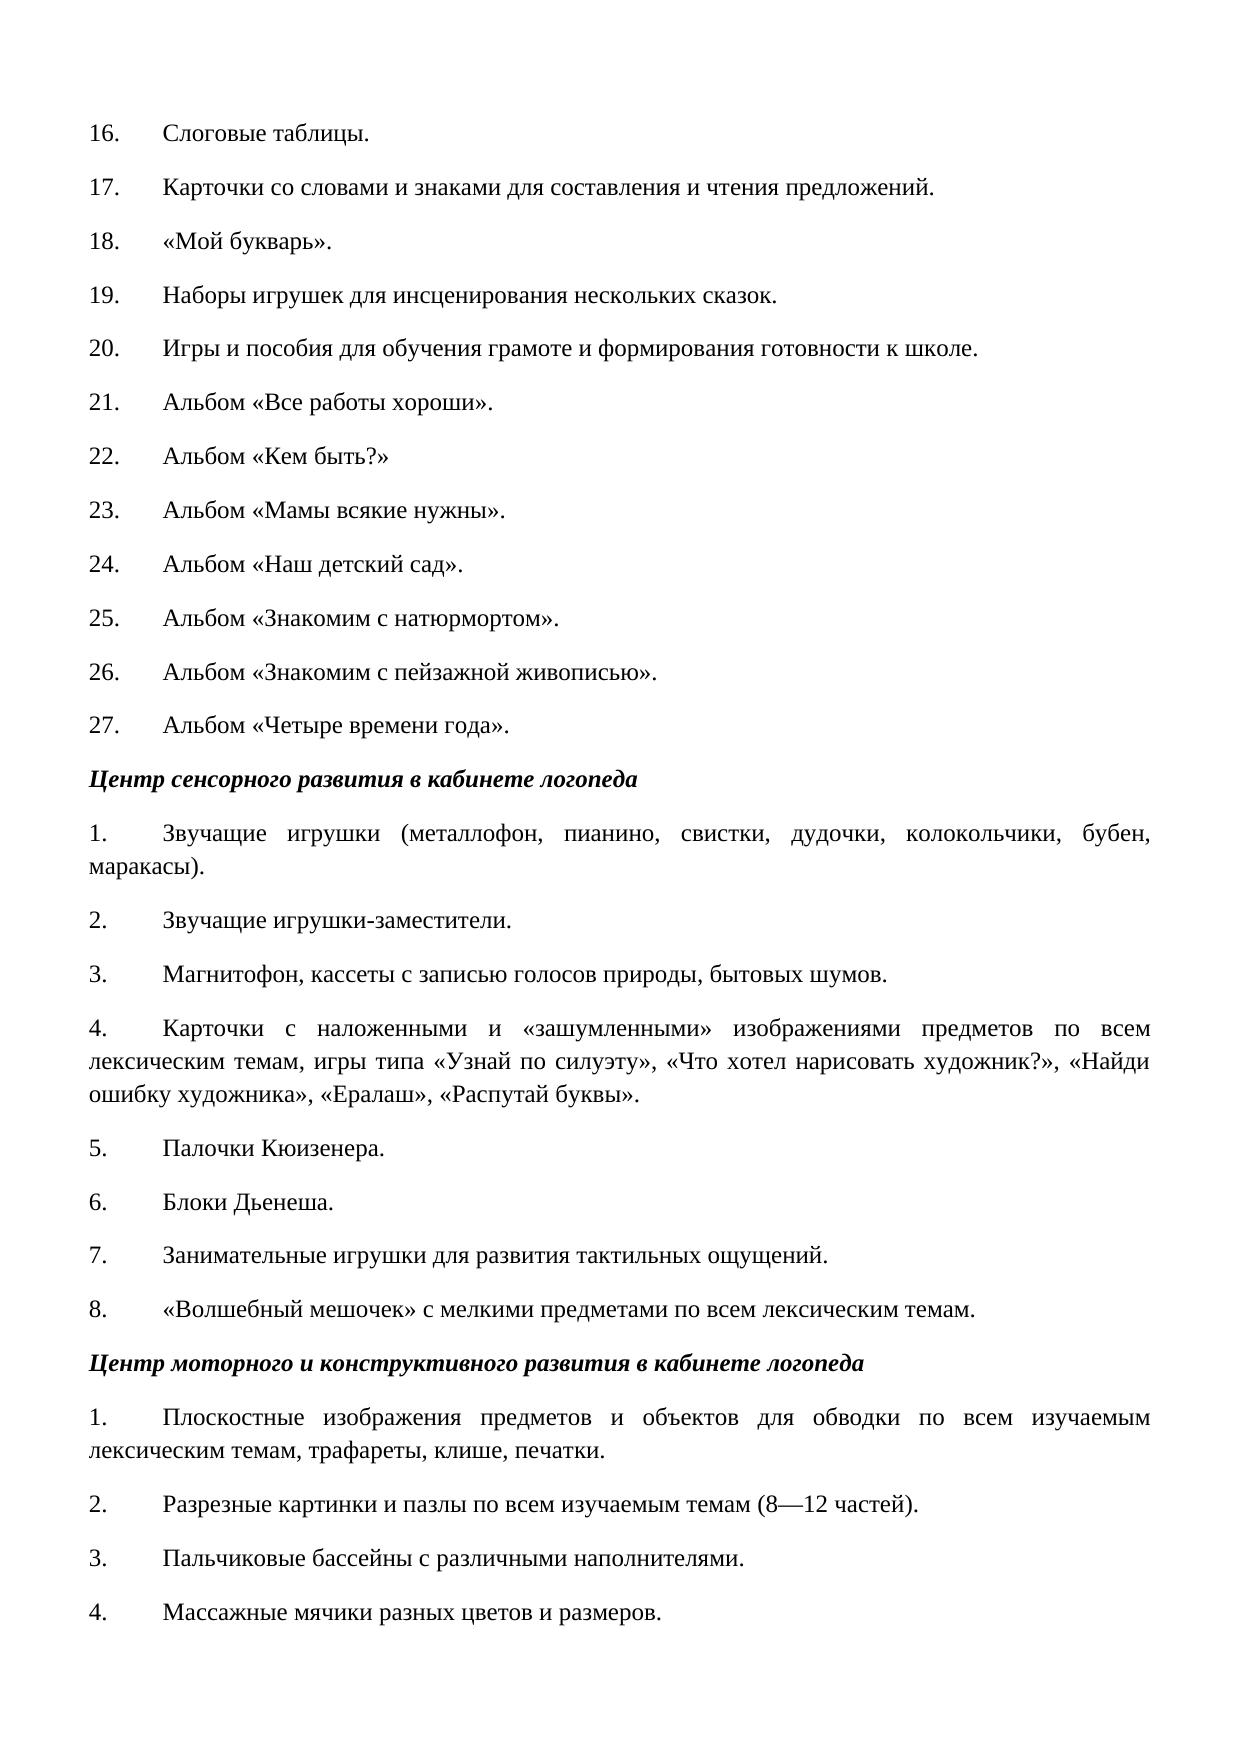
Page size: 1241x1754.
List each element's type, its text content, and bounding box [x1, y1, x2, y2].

text 27. Альбом «Четыре времени года». [89, 711, 1152, 739]
text 18. «Мой букварь». [89, 226, 1152, 254]
text 20. Игры и пособия для обучения грамоте и формирования готовности к школе. [89, 333, 1152, 362]
text 4. Массажные мячики разных цветов и размеров. [89, 1597, 1152, 1625]
text Центр моторного и конструктивного развития в кабинете логопеда [89, 1348, 1152, 1377]
text 16. Слоговые таблицы. [89, 118, 1152, 147]
text 2. Звучащие игрушки-заместители. [89, 905, 1152, 934]
text 2. Разрезные картинки и пазлы по всем изучаемым темам (8—12 частей). [89, 1489, 1152, 1518]
text 1. Плоскостные изображения предметов и объектов для обводки по всем изучаемым лексическим темам, трафареты, клише, печатки. [89, 1402, 1152, 1464]
text 22. Альбом «Кем быть?» [89, 441, 1152, 470]
text 1. Звучащие игрушки (металлофон, пианино, свистки, дудочки, колокольчики, бубен, маракасы). [89, 818, 1152, 880]
text 24. Альбом «Наш детский сад». [89, 549, 1152, 578]
text 5. Палочки Кюизенера. [89, 1133, 1152, 1161]
text 7. Занимательные игрушки для развития тактильных ощущений. [89, 1240, 1152, 1269]
text 17. Карточки со словами и знаками для составления и чтения предложений. [89, 172, 1152, 201]
text 6. Блоки Дьенеша. [89, 1187, 1152, 1215]
text 8. «Волшебный мешочек» с мелкими предметами по всем лексическим темам. [89, 1294, 1152, 1323]
text Центр сенсорного развития в кабинете логопеда [89, 764, 1152, 793]
text 25. Альбом «Знакомим с натюрмортом». [89, 603, 1152, 632]
text 21. Альбом «Все работы хороши». [89, 387, 1152, 416]
text 3. Пальчиковые бассейны с различными наполнителями. [89, 1543, 1152, 1571]
text 19. Наборы игрушек для инсценирования нескольких сказок. [89, 280, 1152, 308]
text 23. Альбом «Мамы всякие нужны». [89, 495, 1152, 524]
text 26. Альбом «Знакомим с пейзажной живописью». [89, 657, 1152, 685]
text 4. Карточки с наложенными и «зашумленными» изображениями предметов по всем лексическим темам, игры типа «Узнай по силуэту», «Что хотел нарисовать художник?», «Найди ошибку художника», «Ералаш», «Распутай буквы». [89, 1013, 1152, 1108]
text 3. Магнитофон, кассеты с записью голосов природы, бытовых шумов. [89, 959, 1152, 988]
